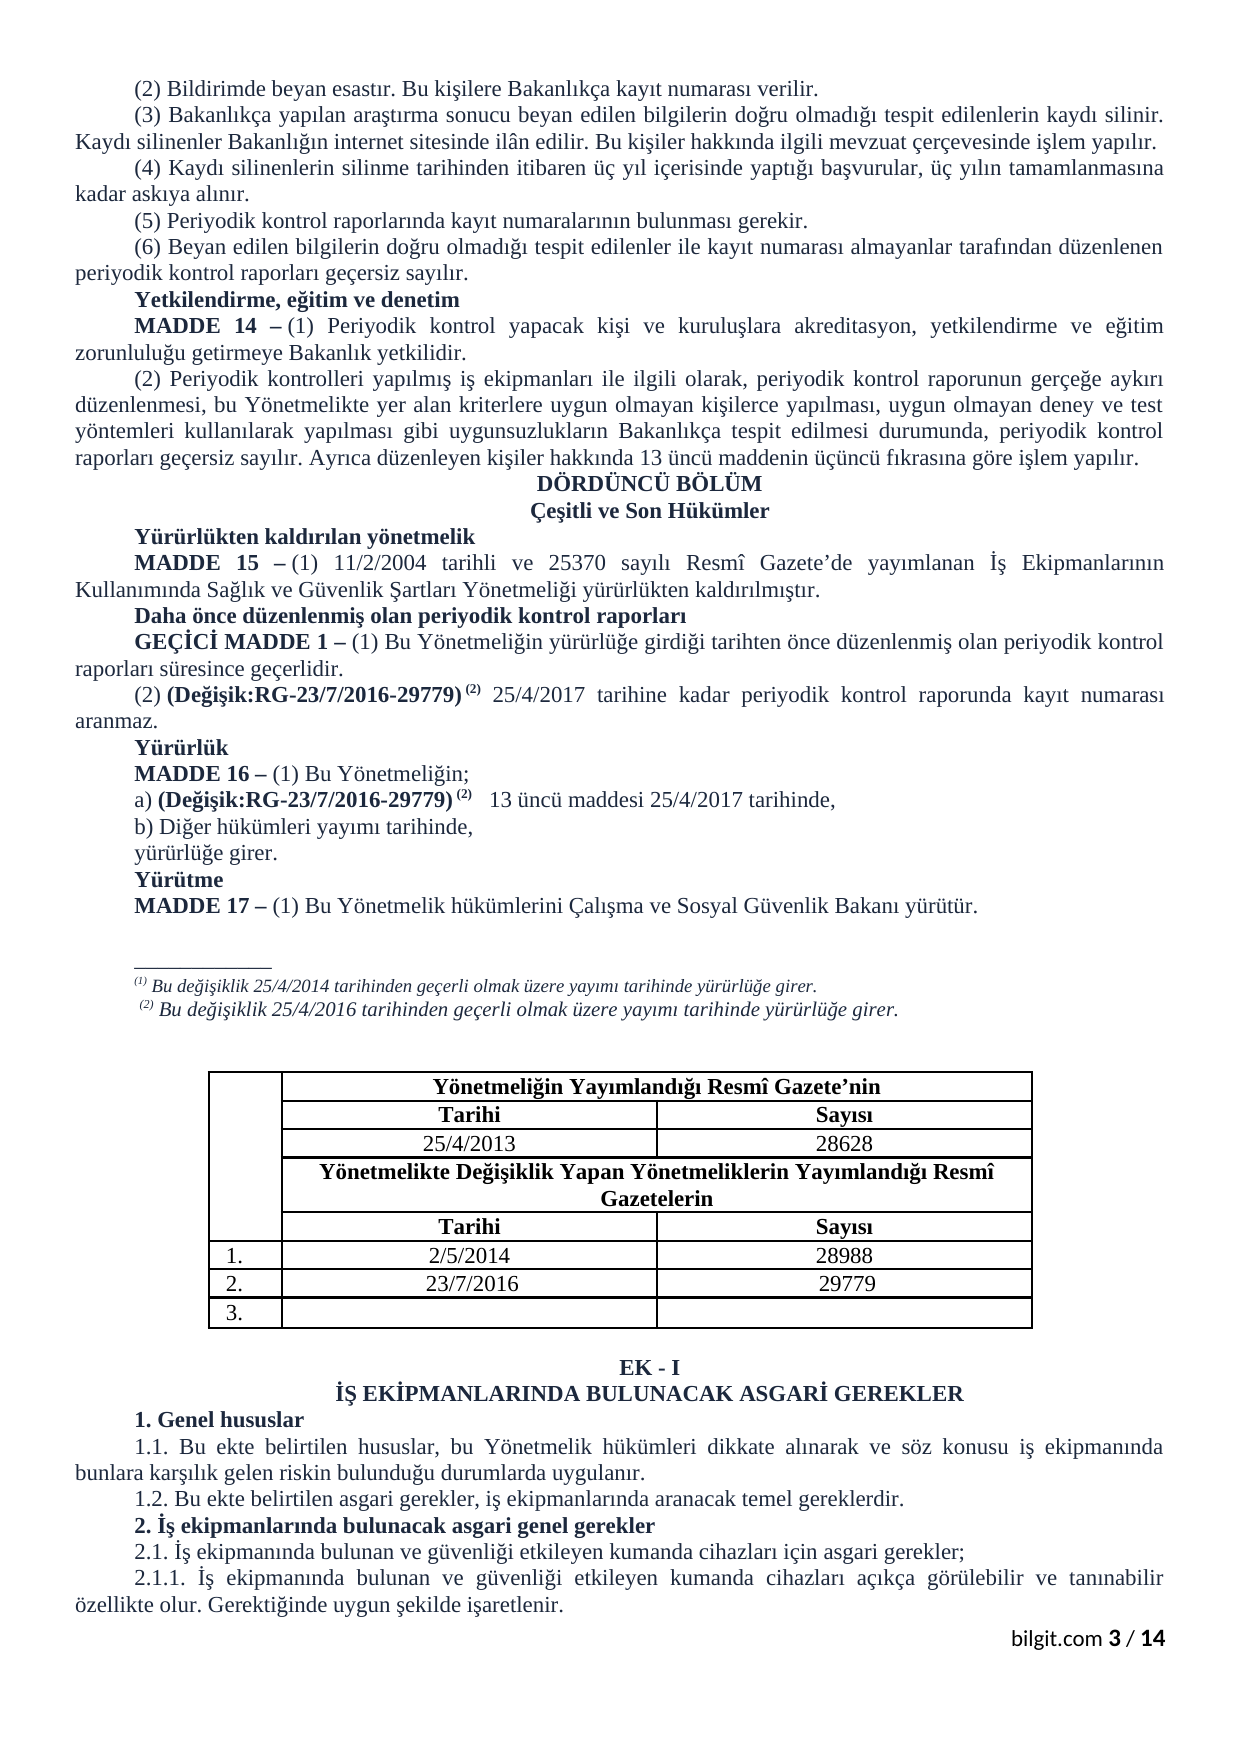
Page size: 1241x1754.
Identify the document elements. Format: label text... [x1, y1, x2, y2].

text a) (Değişik:RG-23/7/2016-29779) (2) 13 üncü maddesi 25/4/2017 tarihinde, [75, 787, 1165, 813]
table_cell [283, 1299, 656, 1327]
table_cell [658, 1299, 1031, 1327]
text (4) Kaydı silinenlerin silinme tarihinden itibaren üç yıl içerisinde yaptığı başvurular, üç yılın tamamlanmasına kadar askıya alınır. [75, 154, 1165, 207]
text 2.1. İş ekipmanında bulunan ve güvenliği etkileyen kumanda cihazları için asgari gerekler; [75, 1538, 1165, 1564]
text Yetkilendirme, eğitim ve denetim [75, 286, 1165, 312]
table_cell 3. [210, 1299, 281, 1327]
table_cell Tarihi [283, 1102, 656, 1128]
text (2) Bu değişiklik 25/4/2016 tarihinden geçerli olmak üzere yayımı tarihinde yürürlüğe girer. [75, 996, 1165, 1021]
text (2) (Değişik:RG-23/7/2016-29779) (2) 25/4/2017 tarihine kadar periyodik kontrol raporunda kayıt numarası aranmaz. [75, 681, 1165, 734]
text 2.1.1. İş ekipmanında bulunan ve güvenliği etkileyen kumanda cihazları açıkça görülebilir ve tanınabilir özellikte olur. Gerektiğinde uygun şekilde işaretlenir. [75, 1564, 1165, 1617]
table_cell 2. [210, 1270, 281, 1296]
text 1. Genel hususlar [75, 1406, 1165, 1433]
text ____________ [75, 945, 1165, 971]
table_cell 29779 [658, 1270, 1031, 1296]
table_cell Tarihi [283, 1213, 656, 1239]
text 1.1. Bu ekte belirtilen hususlar, bu Yönetmelik hükümleri dikkate alınarak ve söz konusu iş ekipmanında bunlara karşılık gelen riskin bulunduğu durumlarda uygulanır. [75, 1433, 1165, 1485]
text İŞ EKİPMANLARINDA BULUNACAK ASGARİ GEREKLER [75, 1380, 1165, 1406]
text MADDE 16 – (1) Bu Yönetmeliğin; [75, 760, 1165, 787]
text Yürütme [75, 866, 1165, 892]
text yürürlüğe girer. [75, 839, 1165, 866]
text DÖRDÜNCÜ BÖLÜM [75, 470, 1165, 497]
text Yürürlükten kaldırılan yönetmelik [75, 523, 1165, 549]
text Yürürlük [75, 734, 1165, 760]
table_cell 1. [210, 1242, 281, 1268]
text (2) Periyodik kontrolleri yapılmış iş ekipmanları ile ilgili olarak, periyodik kontrol raporunun gerçeğe aykırı düzenlenmesi, bu Yönetmelikte yer alan kriterlere uygun olmayan kişilerce yapılması, uygun olmayan deney ve test yöntemleri kullanılarak yapılması gibi uygunsuzlukların Bakanlıkça tespit edilmesi durumunda, periyodik kontrol raporları geçersiz sayılır. Ayrıca düzenleyen kişiler hakkında 13 üncü maddenin üçüncü fıkrasına göre işlem yapılır. [75, 365, 1165, 470]
table_cell 28988 [658, 1242, 1031, 1268]
table_header Yönetmeliğin Yayımlandığı Resmî Gazete’nin [283, 1073, 1031, 1099]
text 2. İş ekipmanlarında bulunacak asgari genel gerekler [75, 1512, 1165, 1538]
text 1.2. Bu ekte belirtilen asgari gerekler, iş ekipmanlarında aranacak temel gereklerdir. [75, 1485, 1165, 1512]
text (2) Bildirimde beyan esastır. Bu kişilere Bakanlıkça kayıt numarası verilir. [75, 75, 1165, 101]
text MADDE 17 – (1) Bu Yönetmelik hükümlerini Çalışma ve Sosyal Güvenlik Bakanı yürütür. [75, 892, 1165, 918]
text (6) Beyan edilen bilgilerin doğru olmadığı tespit edilenler ile kayıt numarası almayanlar tarafından düzenlenen periyodik kontrol raporları geçersiz sayılır. [75, 233, 1165, 286]
text Daha önce düzenlenmiş olan periyodik kontrol raporları [75, 602, 1165, 628]
text (3) Bakanlıkça yapılan araştırma sonucu beyan edilen bilgilerin doğru olmadığı tespit edilenlerin kaydı silinir. Kaydı silinenler Bakanlığın internet sitesinde ilân edilir. Bu kişiler hakkında ilgili mevzuat çerçevesinde işlem yapılır. [75, 101, 1165, 154]
table_cell Sayısı [658, 1102, 1031, 1128]
table_cell 2/5/2014 [283, 1242, 656, 1268]
text EK - I [75, 1354, 1165, 1380]
table_cell 28628 [658, 1130, 1031, 1156]
table_cell 25/4/2013 [283, 1130, 656, 1156]
text (1) Bu değişiklik 25/4/2014 tarihinden geçerli olmak üzere yayımı tarihinde yürürlüğe girer. [75, 971, 1165, 996]
table_cell Sayısı [658, 1213, 1031, 1239]
table_cell 23/7/2016 [283, 1270, 656, 1296]
text MADDE 14 – (1) Periyodik kontrol yapacak kişi ve kuruluşlara akreditasyon, yetkilendirme ve eğitim zorunluluğu getirmeye Bakanlık yetkilidir. [75, 312, 1165, 365]
text Çeşitli ve Son Hükümler [75, 497, 1165, 523]
text (5) Periyodik kontrol raporlarında kayıt numaralarının bulunması gerekir. [75, 207, 1165, 233]
text GEÇİCİ MADDE 1 – (1) Bu Yönetmeliğin yürürlüğe girdiği tarihten önce düzenlenmiş olan periyodik kontrol raporları süresince geçerlidir. [75, 628, 1165, 681]
table_cell Yönetmelikte Değişiklik Yapan Yönetmeliklerin Yayımlandığı Resmî Gazetelerin [283, 1159, 1031, 1211]
text MADDE 15 – (1) 11/2/2004 tarihli ve 25370 sayılı Resmî Gazete’de yayımlanan İş Ekipmanlarının Kullanımında Sağlık ve Güvenlik Şartları Yönetmeliği yürürlükten kaldırılmıştır. [75, 549, 1165, 602]
table_header [210, 1073, 281, 1239]
text b) Diğer hükümleri yayımı tarihinde, [75, 813, 1165, 839]
